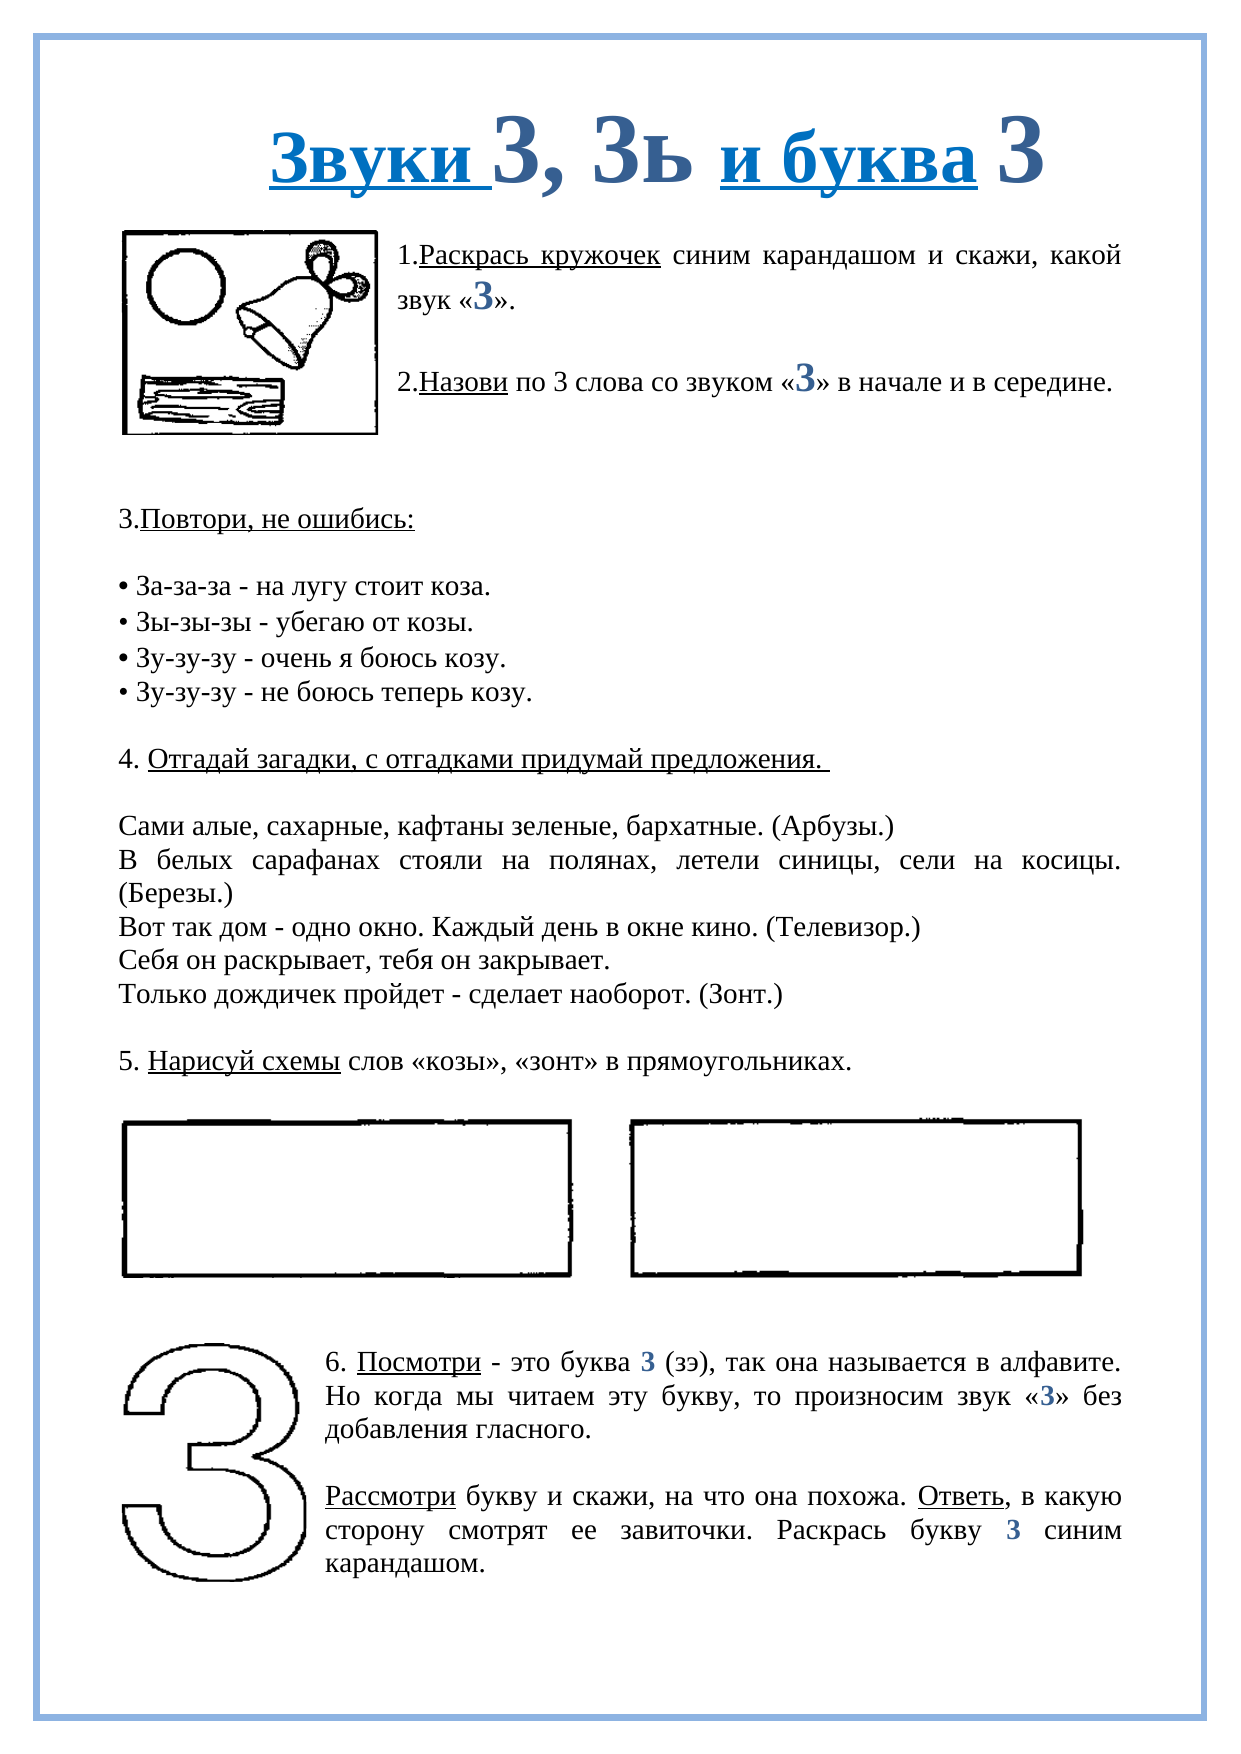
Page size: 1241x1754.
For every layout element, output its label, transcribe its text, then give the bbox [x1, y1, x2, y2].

text • Зы-зы-зы - убегаю от козы. [118, 604, 1122, 638]
text Только дождичек пройдет - сделает наоборот. (Зонт.) [118, 976, 1122, 1009]
text 6. Посмотри - это буква 3 (зэ), так она называется в алфавите. Но когда мы читаем эту букву, то произносим звук «3» без добавления гласного. [307, 1344, 1122, 1445]
text 4. Отгадай загадки, с отгадками придумай предложения. [118, 741, 1122, 775]
text В белых сарафанах стояли на полянах, летели синицы, сели на косицы. (Березы.) [118, 842, 1122, 909]
text Себя он раскрывает, тебя он закрывает. [118, 942, 1122, 976]
text 5. Нарисуй схемы слов «козы», «зонт» в прямоугольниках. [118, 1043, 1122, 1077]
text Рассмотри букву и скажи, на что она похожа. Ответь, в какую сторону смотрят ее завиточки. Раскрась букву 3 синим карандашом. [307, 1478, 1122, 1579]
text 3.Повтори, не ошибись: [118, 501, 1122, 534]
text 1.Раскрась кружочек синим карандашом и скажи, какой звук «3». [379, 237, 1122, 319]
text 2.Назови по 3 слова со звуком «3» в начале и в середине. [379, 352, 1122, 400]
text • За-за-за - на лугу стоит коза. [118, 568, 1122, 601]
text Сами алые, сахарные, кафтаны зеленые, бархатные. (Арбузы.) [118, 808, 1122, 842]
text Звуки 3, 3ь и буква 3 [118, 89, 1122, 204]
text • Зу-зу-зу - очень я боюсь козу. [118, 641, 1122, 674]
text • Зу-зу-зу - не боюсь теперь козу. [118, 674, 1122, 708]
text Вот так дом - одно окно. Каждый день в окне кино. (Телевизор.) [118, 909, 1122, 942]
